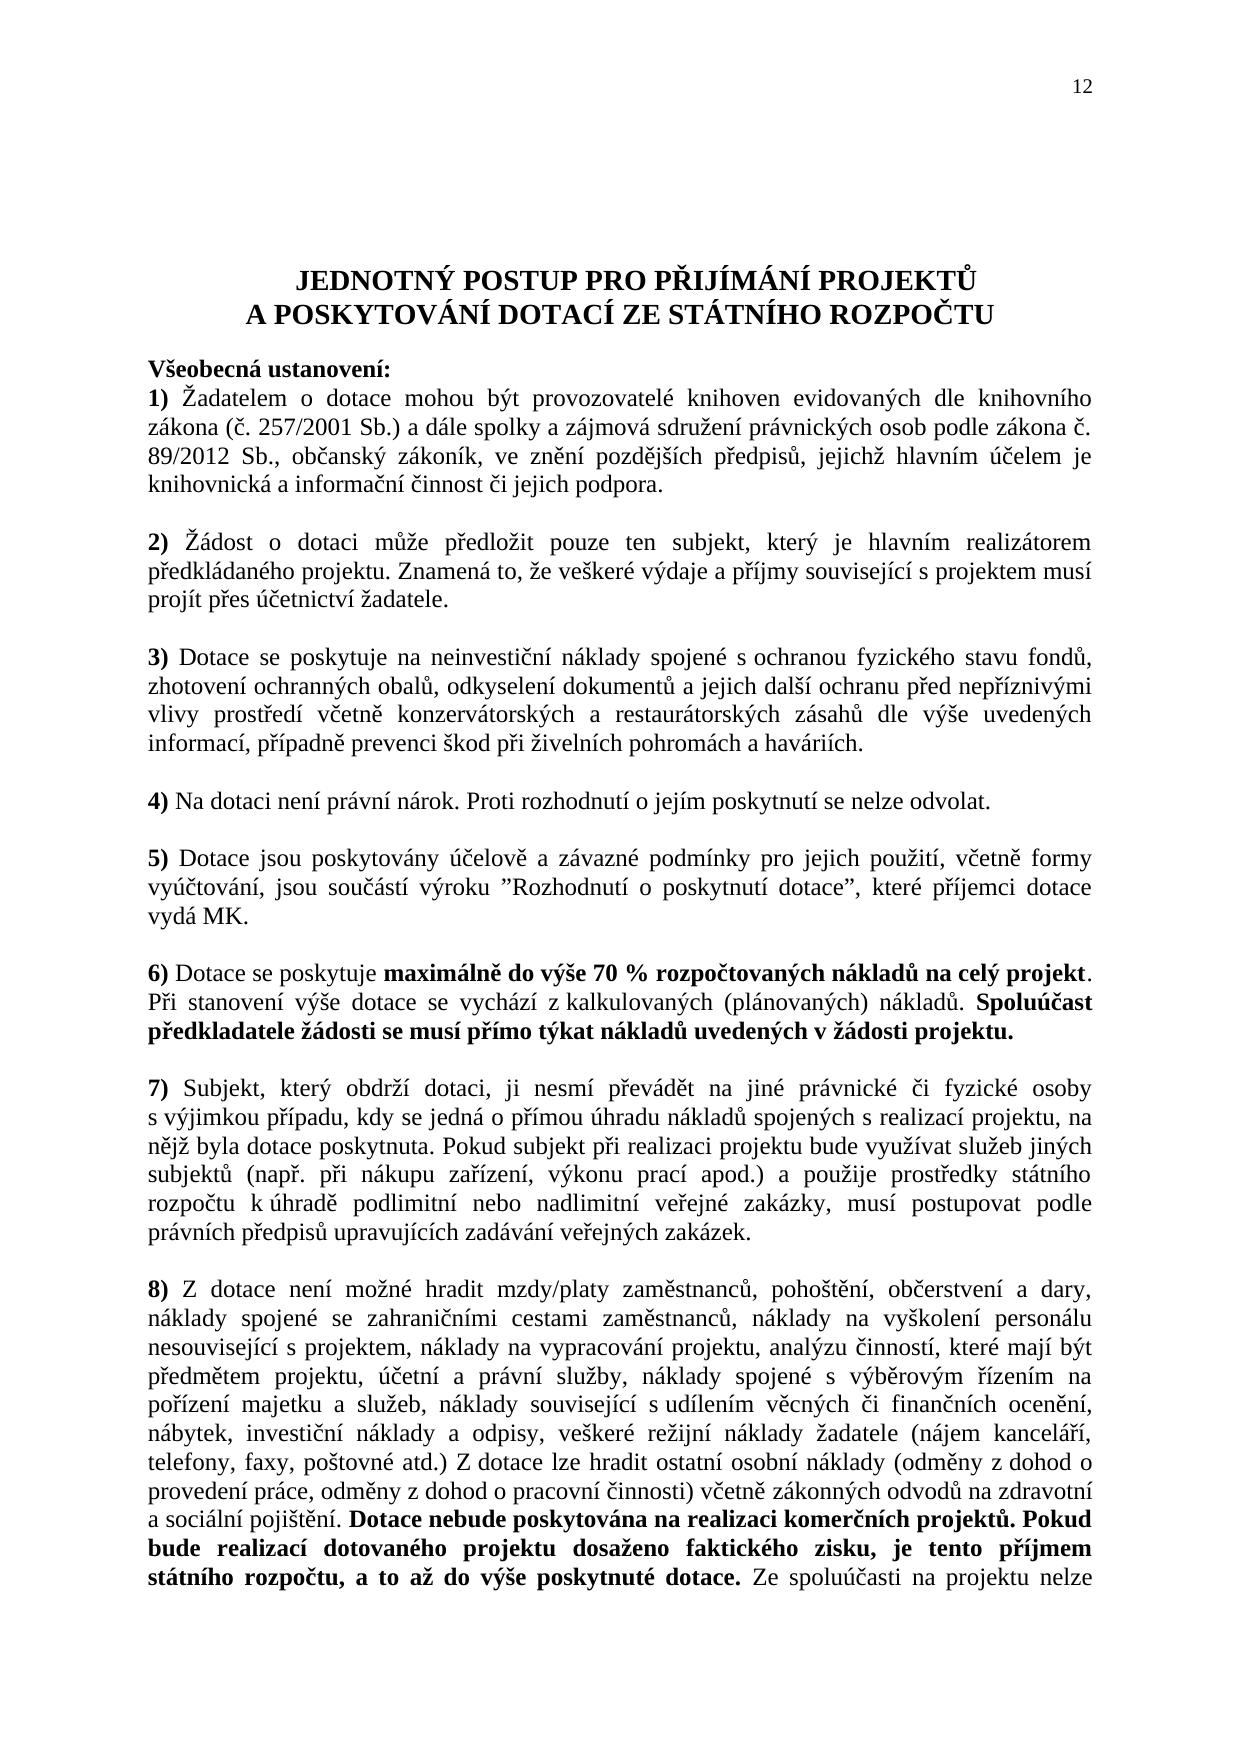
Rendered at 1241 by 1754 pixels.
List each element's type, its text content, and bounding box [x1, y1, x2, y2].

text 6) Dotace se poskytuje maximálně do výše 70 % rozpočtovaných nákladů na celý projekt. Při stanovení výše dotace se vychází z kalkulovaných (plánovaných) nákladů. Spoluúčast předkladatele žádosti se musí přímo týkat nákladů uvedených v žádosti projektu. [148, 958, 1093, 1044]
text 4) Na dotaci není právní nárok. Proti rozhodnutí o jejím poskytnutí se nelze odvolat. [148, 786, 1093, 814]
text 3) Dotace se poskytuje na neinvestiční náklady spojené s ochranou fyzického stavu fondů, zhotovení ochranných obalů, odkyselení dokumentů a jejich další ochranu před nepříznivými vlivy prostředí včetně konzervátorských a restaurátorských zásahů dle výše uvedených informací, případně prevenci škod při živelních pohromách a haváriích. [148, 642, 1093, 757]
text 7) Subjekt, který obdrží dotaci, ji nesmí převádět na jiné právnické či fyzické osoby s výjimkou případu, kdy se jedná o přímou úhradu nákladů spojených s realizací projektu, na nějž byla dotace poskytnuta. Pokud subjekt při realizaci projektu bude využívat služeb jiných subjektů (např. při nákupu zařízení, výkonu prací apod.) a použije prostředky státního rozpočtu k úhradě podlimitní nebo nadlimitní veřejné zakázky, musí postupovat podle právních předpisů upravujících zadávání veřejných zakázek. [148, 1073, 1093, 1246]
text 1) Žadatelem o dotace mohou být provozovatelé knihoven evidovaných dle knihovního zákona (č. 257/2001 Sb.) a dále spolky a zájmová sdružení právnických osob podle zákona č. 89/2012 Sb., občanský zákoník, ve znění pozdějších předpisů, jejichž hlavním účelem je knihovnická a informační činnost či jejich podpora. [148, 383, 1093, 498]
text 2) Žádost o dotaci může předložit pouze ten subjekt, který je hlavním realizátorem předkládaného projektu. Znamená to, že veškeré výdaje a příjmy související s projektem musí projít přes účetnictví žadatele. [148, 527, 1093, 613]
subtitle JEDNOTNÝ POSTUP PRO PŘIJÍMÁNÍ PROJEKTŮ [295, 263, 1093, 297]
text Všeobecná ustanovení: [148, 354, 1093, 383]
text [148, 1274, 1093, 1591]
text A POSKYTOVÁNÍ DOTACÍ ZE STÁTNÍHO ROZPOČTU [148, 297, 1093, 331]
text 5) Dotace jsou poskytovány účelově a závazné podmínky pro jejich použití, včetně formy vyúčtování, jsou součástí výroku ”Rozhodnutí o poskytnutí dotace”, které příjemci dotace vydá MK. [148, 843, 1093, 929]
